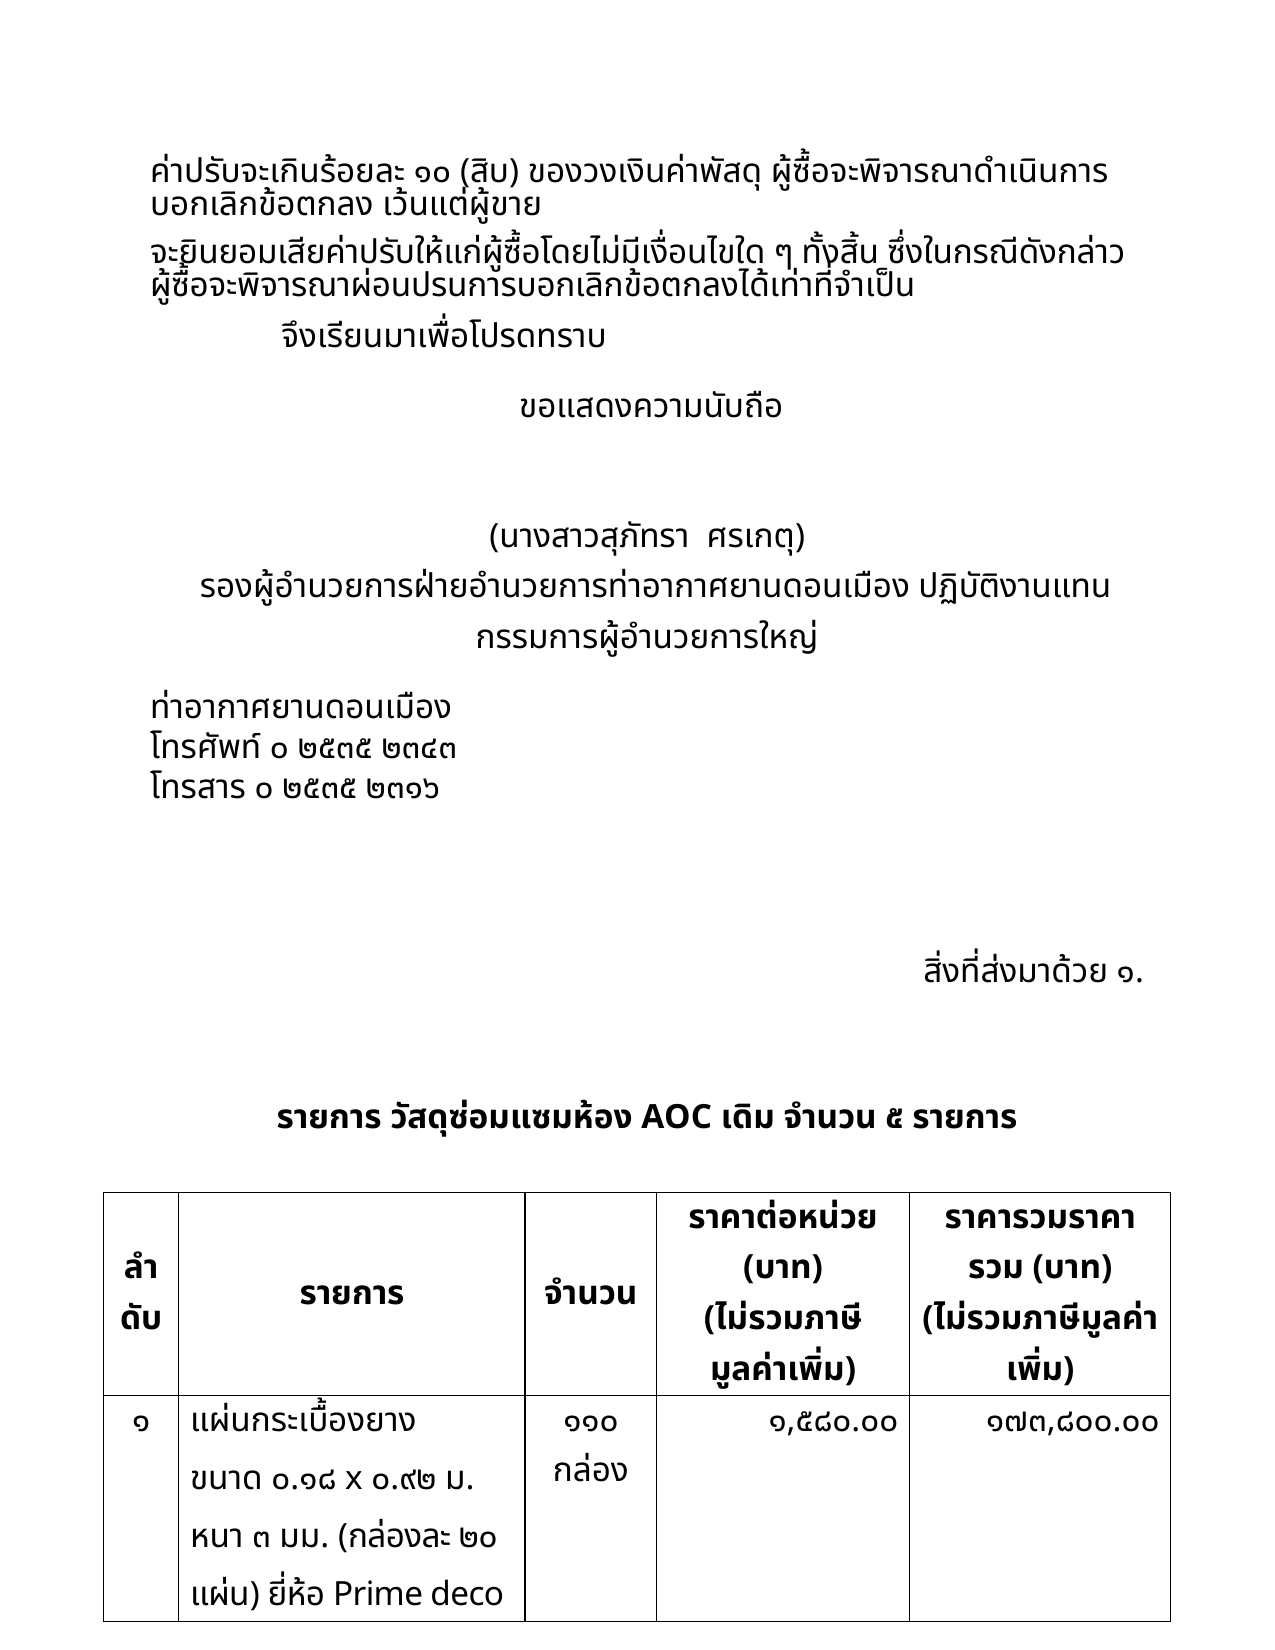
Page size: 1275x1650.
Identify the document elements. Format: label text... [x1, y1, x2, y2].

text โทรศัพท์ ๐ ๒๕๓๕ ๒๓๔๓ [150, 726, 1144, 767]
text จะยินยอมเสียค่าปรับให้แก่ผู้ซื้อโดยไม่มีเงื่อนไขใด ๆ ทั้งสิ้น ซึ่งในกรณีดังกล่าว ผู้ซื้อจะพิจารณาผ่อนปรนการบอกเลิกข้อตกลงได้เท่าที่จำเป็น [150, 231, 1144, 312]
table_header จำนวน [526, 1193, 656, 1395]
table_cell ๑,๕๘๐.๐๐ [657, 1396, 909, 1621]
text (นางสาวสุภัทรา ศรเกตุ) [150, 512, 1144, 562]
table_header ราคาต่อหน่วย (บาท) (ไม่รวมภาษีมูลค่าเพิ่ม) [657, 1193, 909, 1395]
table_cell ๑๑๐ กล่อง [526, 1396, 656, 1621]
text ท่าอากาศยานดอนเมือง [150, 686, 1144, 726]
text จึงเรียนมาเพื่อโปรดทราบ [150, 312, 1144, 362]
text สิ่งที่ส่งมาด้วย ๑. [150, 947, 1144, 998]
text โทรสาร ๐ ๒๕๓๕ ๒๓๑๖ [150, 767, 1144, 807]
text รองผู้อำนวยการฝ่ายอำนวยการท่าอากาศยานดอนเมือง ปฏิบัติงานแทน [150, 562, 1144, 613]
text รายการ วัสดุซ่อมแซมห้อง AOC เดิม จำนวน ๕ รายการ [150, 1093, 1144, 1143]
table_header ลำดับ [104, 1193, 178, 1395]
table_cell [179, 1396, 524, 1621]
table_cell ๑ [104, 1396, 178, 1621]
text ขอแสดงความนับถือ [150, 382, 1144, 432]
table_cell ๑๗๓,๘๐๐.๐๐ [910, 1396, 1170, 1621]
table_header ราคารวมราคารวม (บาท) (ไม่รวมภาษีมูลค่าเพิ่ม) [910, 1193, 1170, 1395]
text ค่าปรับจะเกินร้อยละ ๑๐ (สิบ) ของวงเงินค่าพัสดุ ผู้ซื้อจะพิจารณาดำเนินการบอกเลิกข้อตกลง เว้นแต่ผู้ขาย [150, 150, 1144, 231]
text กรรมการผู้อำนวยการใหญ่ [150, 613, 1144, 663]
table_header รายการ [179, 1193, 524, 1395]
